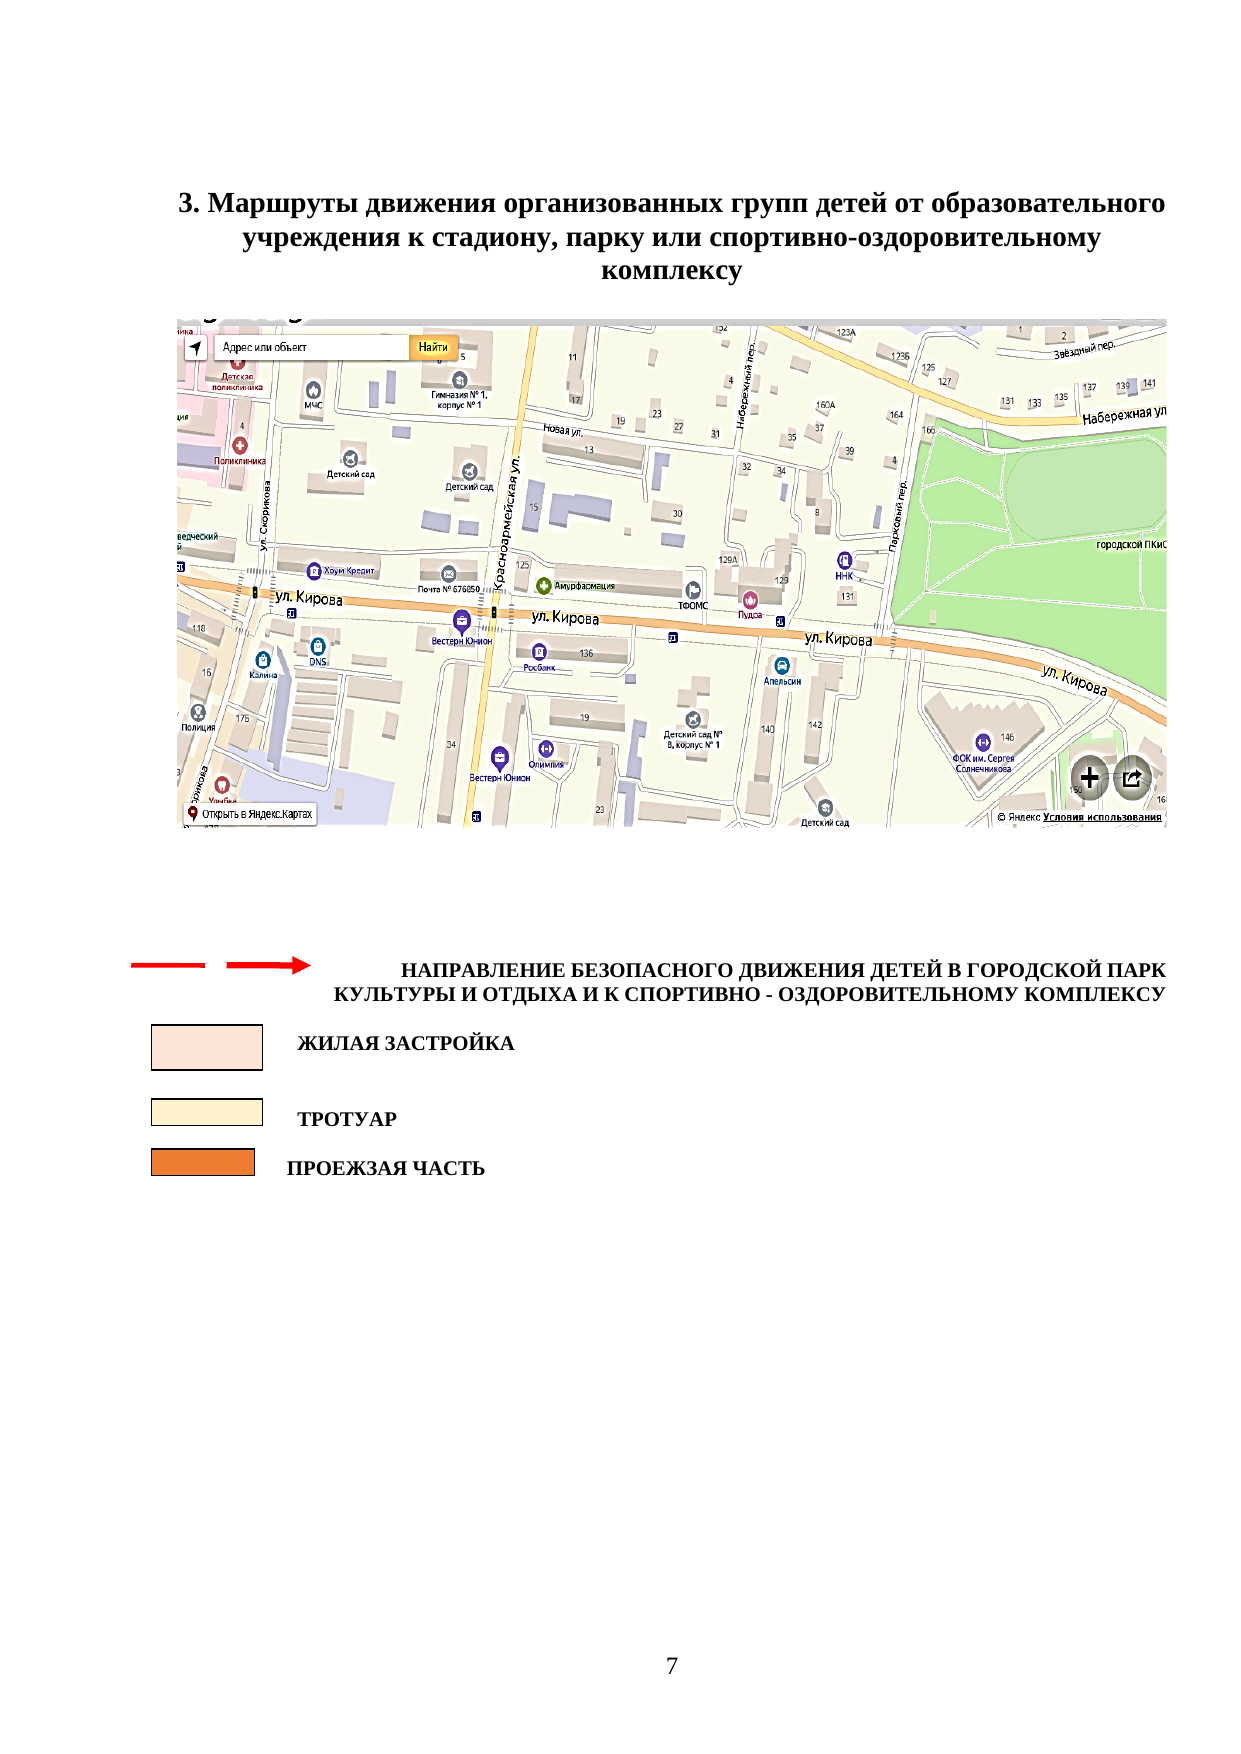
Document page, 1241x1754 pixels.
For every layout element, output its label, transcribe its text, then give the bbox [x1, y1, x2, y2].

text ПРОЕЖЗАЯ ЧАСТЬ [177, 1155, 1167, 1179]
text НАПРАВЛЕНИЕ БЕЗОПАСНОГО ДВИЖЕНИЯ ДЕТЕЙ В ГОРОДСКОЙ ПАРК КУЛЬТУРЫ И ОТДЫХА И К СПОРТИВНО - ОЗДОРОВИТЕЛЬНОМУ КОМПЛЕКСУ [177, 958, 1167, 1006]
picture [177, 319, 1167, 828]
text ЖИЛАЯ ЗАСТРОЙКА [263, 1030, 1167, 1054]
text ТРОТУАР [177, 1107, 1167, 1131]
text 3. Маршруты движения организованных групп детей от образовательного учреждения к стадиону, парку или спортивно-оздоровительному комплексу [177, 185, 1167, 286]
